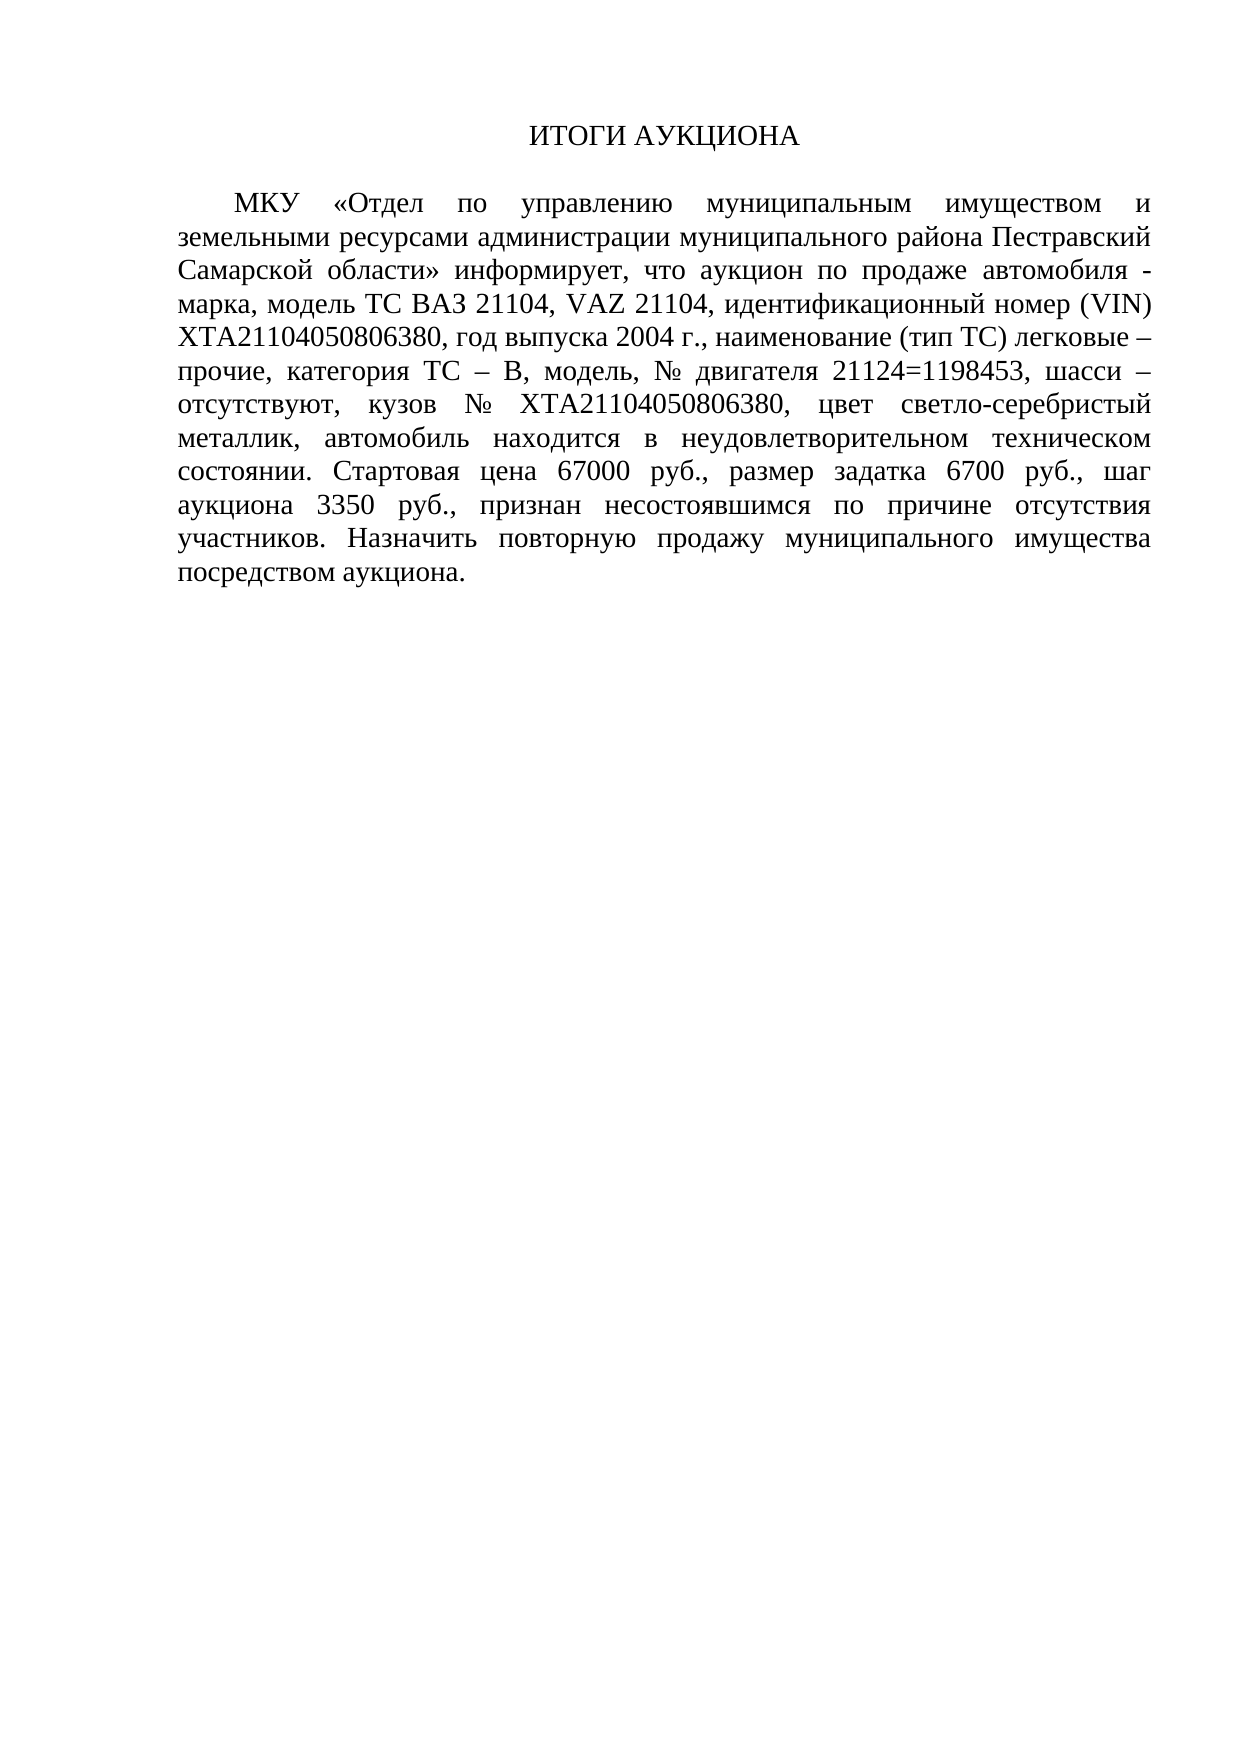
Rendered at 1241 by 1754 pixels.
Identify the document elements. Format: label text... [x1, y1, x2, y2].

text МКУ «Отдел по управлению муниципальным имуществом и земельными ресурсами администрации муниципального района Пестравский Самарской области» информирует, что аукцион по продаже автомобиля - марка, модель ТС ВАЗ 21104, VAZ 21104, идентификационный номер (VIN) ХТА21104050806380, год выпуска 2004 г., наименование (тип ТС) легковые – прочие, категория ТС – В, модель, № двигателя 21124=1198453, шасси – отсутствуют, кузов № ХТА21104050806380, цвет светло-серебристый металлик, автомобиль находится в неудовлетворительном техническом состоянии. Стартовая цена 67000 руб., размер задатка 6700 руб., шаг аукциона 3350 руб., признан несостоявшимся по причине отсутствия участников. Назначить повторную продажу муниципального имущества посредством аукциона. [177, 185, 1152, 588]
text ИТОГИ АУКЦИОНА [177, 118, 1152, 152]
